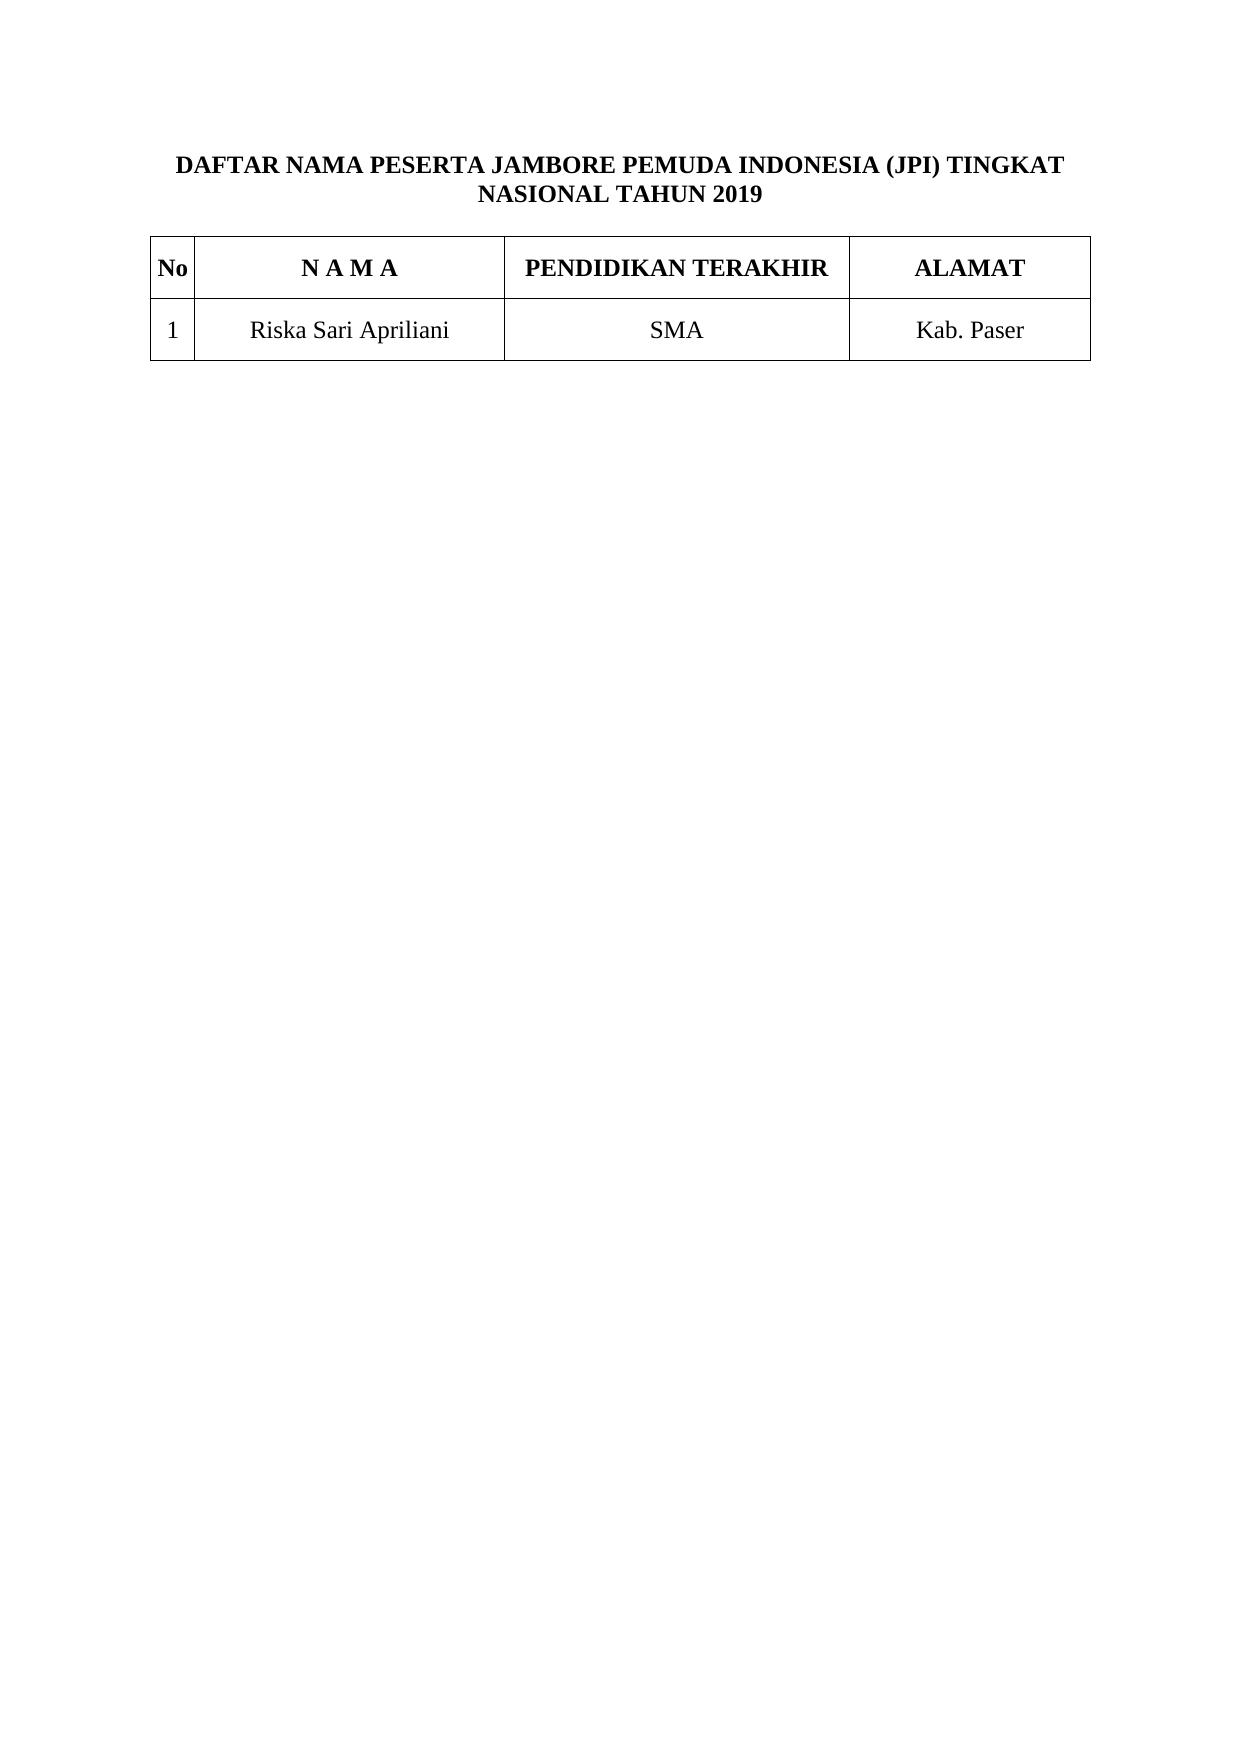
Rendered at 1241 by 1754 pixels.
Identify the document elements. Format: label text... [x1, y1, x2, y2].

table_cell SMA [505, 299, 849, 360]
table_cell 1 [151, 299, 194, 360]
table_header N A M A [195, 237, 504, 298]
table_cell Riska Sari Apriliani [195, 299, 504, 360]
table_header ALAMAT [850, 237, 1090, 298]
table_header PENDIDIKAN TERAKHIR [505, 237, 849, 298]
text DAFTAR NAMA PESERTA JAMBORE PEMUDA INDONESIA (JPI) TINGKAT NASIONAL TAHUN 2019 [150, 150, 1090, 207]
table_cell Kab. Paser [850, 299, 1090, 360]
table_header No [151, 237, 194, 298]
